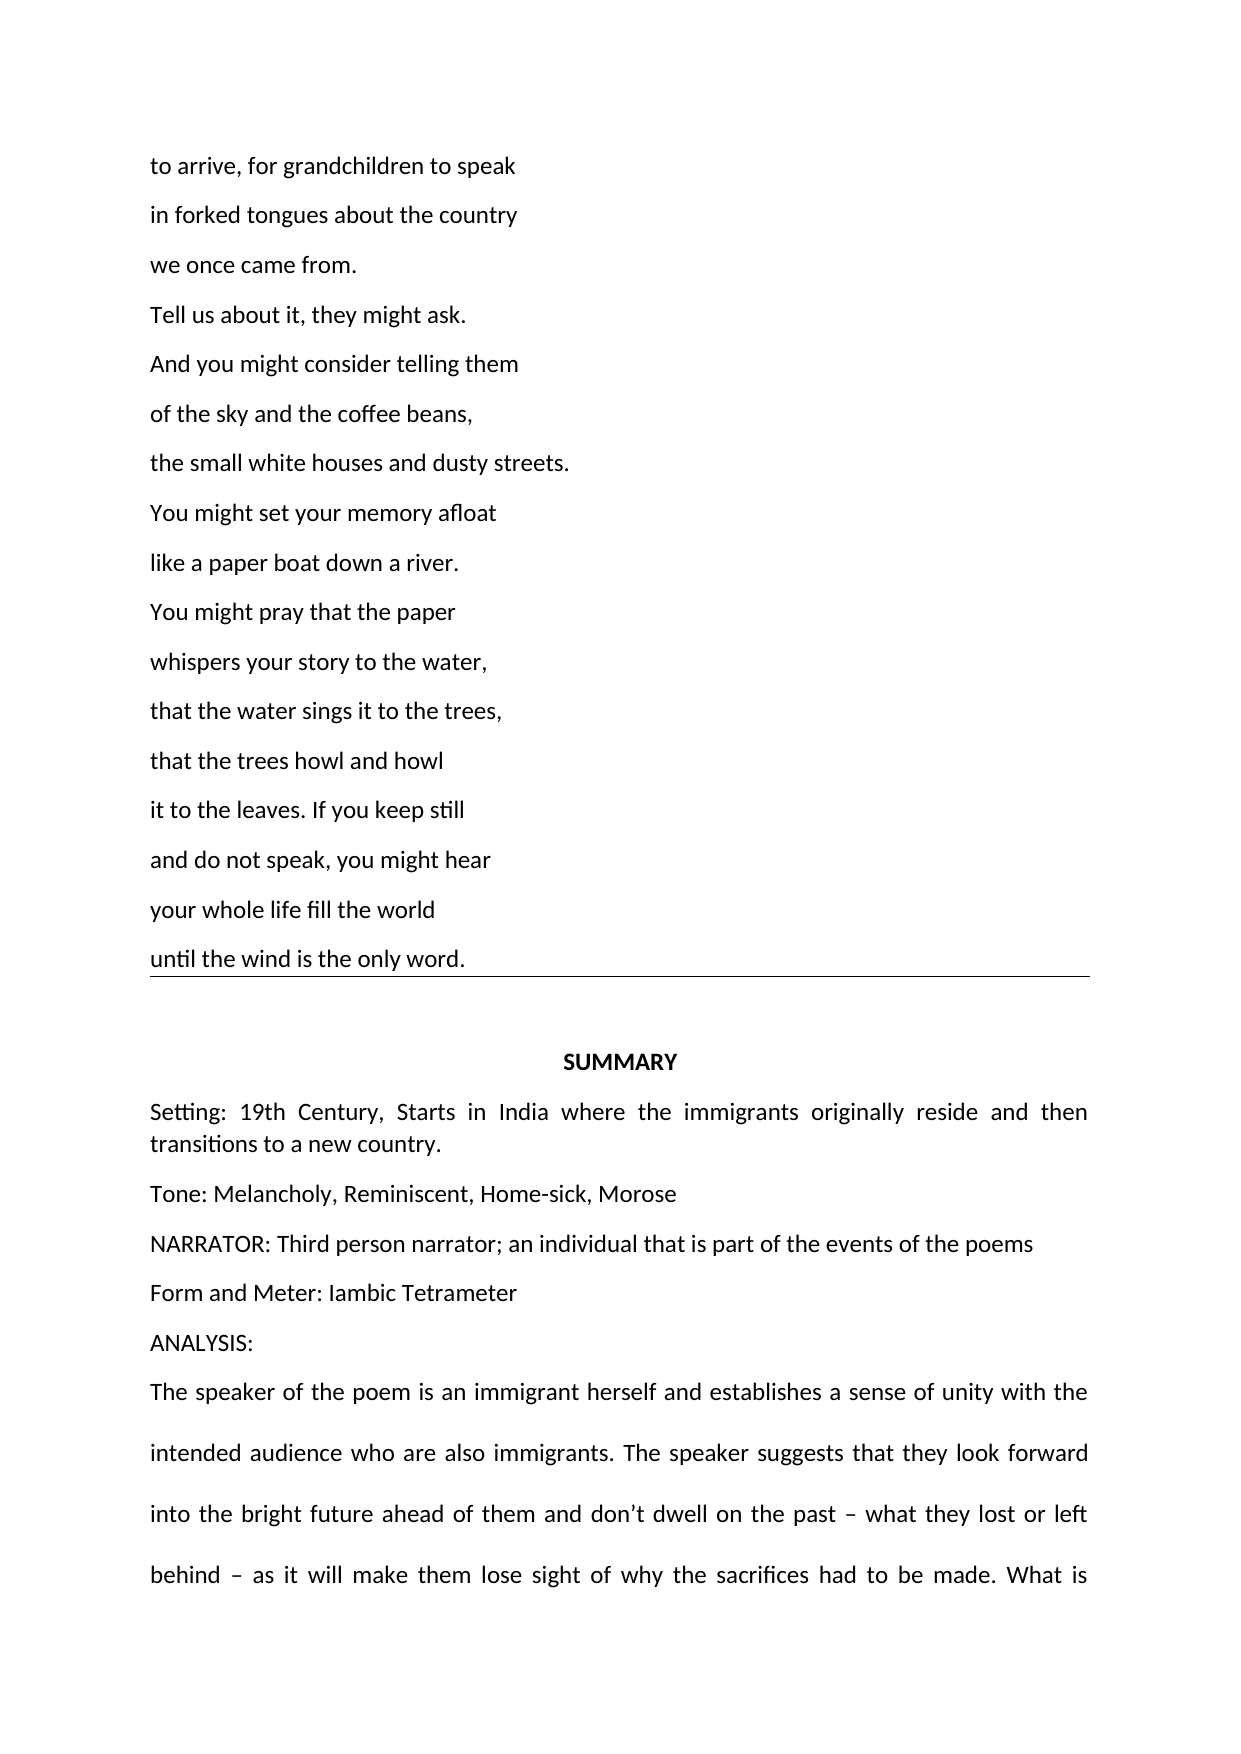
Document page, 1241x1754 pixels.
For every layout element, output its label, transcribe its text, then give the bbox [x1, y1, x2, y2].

text of the sky and the coffee beans, [150, 398, 1090, 428]
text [150, 1377, 1090, 1590]
text we once came from. [150, 249, 1090, 280]
text Tone: Melancholy, Reminiscent, Home-sick, Morose [150, 1178, 1090, 1209]
text to arrive, for grandchildren to speak [150, 150, 1090, 181]
text that the water sings it to the trees, [150, 695, 1090, 726]
text until the wind is the only word. [150, 943, 1090, 976]
text You might set your memory afloat [150, 497, 1090, 528]
text and do not speak, you might hear [150, 844, 1090, 875]
text And you might consider telling them [150, 348, 1090, 379]
text Form and Meter: Iambic Tetrameter [150, 1277, 1090, 1308]
text in forked tongues about the country [150, 199, 1090, 230]
text Tell us about it, they might ask. [150, 299, 1090, 329]
text it to the leaves. If you keep still [150, 794, 1090, 825]
text ANALYSIS: [150, 1327, 1090, 1357]
text the small white houses and dusty streets. [150, 447, 1090, 478]
text Setting: 19th Century, Starts in India where the immigrants originally reside and then transitions to a new country. [150, 1096, 1090, 1159]
text like a paper boat down a river. [150, 547, 1090, 577]
text NARRATOR: Third person narrator; an individual that is part of the events of the poems [150, 1228, 1090, 1258]
text You might pray that the paper [150, 596, 1090, 627]
text that the trees howl and howl [150, 745, 1090, 776]
text SUMMARY [150, 1046, 1090, 1077]
text whispers your story to the water, [150, 646, 1090, 676]
text your whole life fill the world [150, 894, 1090, 924]
